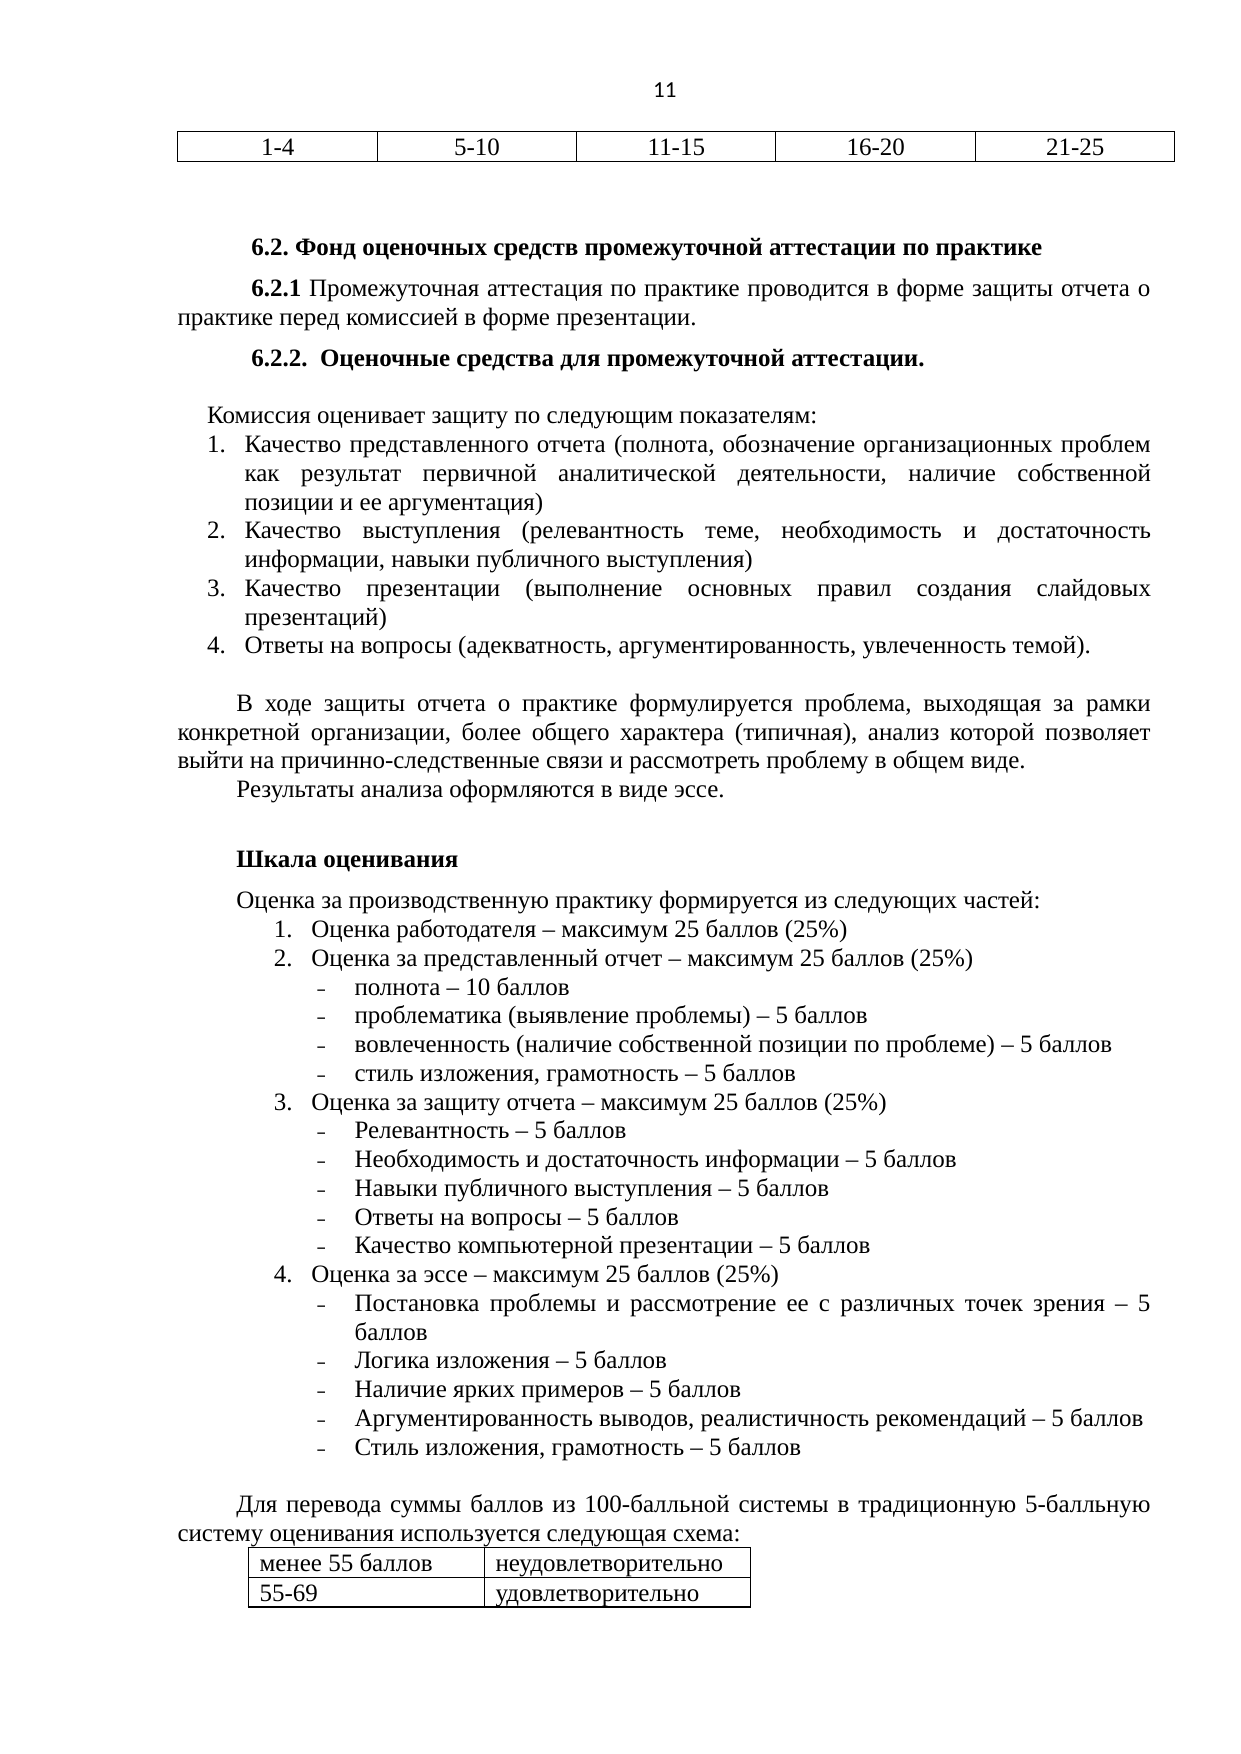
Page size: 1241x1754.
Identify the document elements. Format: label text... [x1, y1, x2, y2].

list Оценка работодателя – максимум 25 баллов (25%) [274, 914, 1152, 943]
list Наличие ярких примеров – 5 баллов [317, 1374, 1152, 1403]
list Релевантность – 5 баллов [317, 1116, 1152, 1144]
text 6.2.2. Оценочные средства для промежуточной аттестации. [177, 343, 1152, 372]
list Необходимость и достаточность информации – 5 баллов [317, 1144, 1152, 1173]
table_cell удовлетворительно [485, 1578, 750, 1606]
table_header 1-4 [178, 132, 377, 161]
list Ответы на вопросы – 5 баллов [317, 1202, 1152, 1231]
list вовлеченность (наличие собственной позиции по проблеме) – 5 баллов [317, 1029, 1152, 1058]
table_header 11-15 [577, 132, 775, 161]
text Для перевода суммы баллов из 100-балльной системы в традиционную 5-балльную систему оценивания используется следующая схема: [177, 1489, 1152, 1547]
list Аргументированность выводов, реалистичность рекомендаций – 5 баллов [317, 1403, 1152, 1432]
text Шкала оценивания [177, 844, 1152, 873]
text В ходе защиты отчета о практике формулируется проблема, выходящая за рамки конкретной организации, более общего характера (типичная), анализ которой позволяет выйти на причинно-следственные связи и рассмотреть проблему в общем виде. [177, 688, 1152, 774]
list Стиль изложения, грамотность – 5 баллов [317, 1432, 1152, 1461]
list Навыки публичного выступления – 5 баллов [317, 1173, 1152, 1202]
list Ответы на вопросы (адекватность, аргументированность, увлеченность темой). [207, 631, 1152, 659]
table_cell 55-69 [249, 1578, 484, 1606]
text 6.2. Фонд оценочных средств промежуточной аттестации по практике [177, 232, 1152, 261]
table_header 5-10 [378, 132, 576, 161]
text Оценка за производственную практику формируется из следующих частей: [177, 886, 1152, 914]
text 6.2.1 Промежуточная аттестация по практике проводится в форме защиты отчета о практике перед комиссией в форме презентации. [177, 273, 1152, 331]
list Постановка проблемы и рассмотрение ее с различных точек зрения – 5 баллов [317, 1288, 1152, 1346]
table_header неудовлетворительно [485, 1548, 750, 1577]
table_header 16-20 [776, 132, 975, 161]
list Качество компьютерной презентации – 5 баллов [317, 1231, 1152, 1259]
list проблематика (выявление проблемы) – 5 баллов [317, 1001, 1152, 1029]
list Качество выступления (релевантность теме, необходимость и достаточность информации, навыки публичного выступления) [207, 516, 1152, 573]
list Оценка за защиту отчета – максимум 25 баллов (25%) [274, 1087, 1152, 1116]
list полнота – 10 баллов [317, 972, 1152, 1001]
list Качество представленного отчета (полнота, обозначение организационных проблем как результат первичной аналитической деятельности, наличие собственной позиции и ее аргументация) [207, 429, 1152, 516]
list стиль изложения, грамотность – 5 баллов [317, 1058, 1152, 1087]
text Результаты анализа оформляются в виде эссе. [177, 774, 1152, 803]
table_header 21-25 [976, 132, 1174, 161]
list Логика изложения – 5 баллов [317, 1346, 1152, 1374]
list Оценка за эссе – максимум 25 баллов (25%) [274, 1259, 1152, 1288]
table_header менее 55 баллов [249, 1548, 484, 1577]
list Качество презентации (выполнение основных правил создания слайдовых презентаций) [207, 573, 1152, 631]
text Комиссия оценивает защиту по следующим показателям: [207, 401, 1152, 429]
list Оценка за представленный отчет – максимум 25 баллов (25%) [274, 943, 1152, 972]
